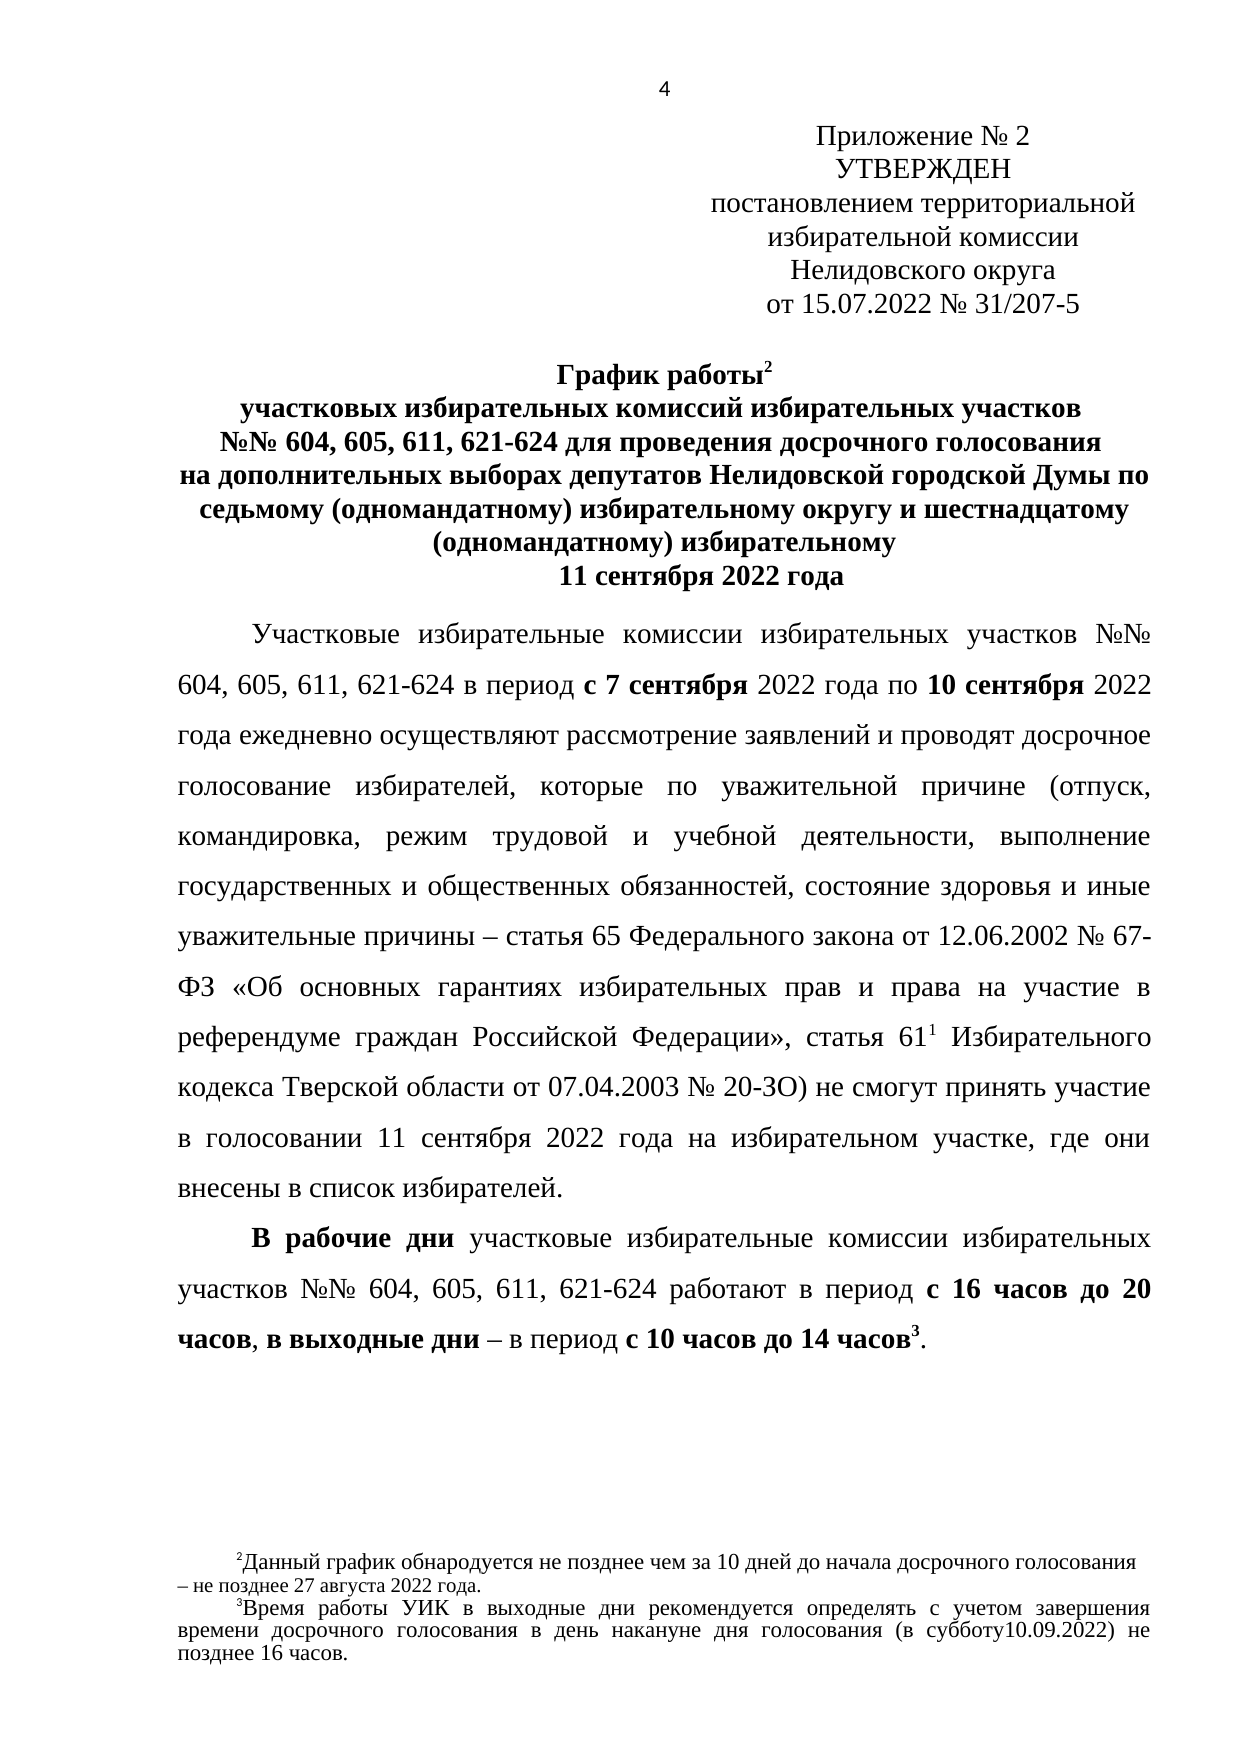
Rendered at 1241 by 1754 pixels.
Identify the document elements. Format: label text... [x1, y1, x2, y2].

table_cell постановлением территориальной избирательной комиссии [694, 185, 1152, 252]
table_cell УТВЕРЖДЕН [694, 152, 1152, 185]
table_cell Нелидовского округа [694, 252, 1152, 286]
text В рабочие дни участковые избирательные комиссии избирательных участков №№ 604, 605, 611, 621-624 работают в период с 16 часов до 20 часов, в выходные дни – в период с 10 часов до 14 часов. [177, 1220, 1152, 1354]
text График работы участковых избирательных комиссий избирательных участков №№ 604, 605, 611, 621-624 для проведения досрочного голосования на дополнительных выборах депутатов Нелидовской городской Думы по седьмому (одномандатному) избирательному округу и шестнадцатому (одномандатному) избирательному [177, 357, 1152, 558]
text Участковые избирательные комиссии избирательных участков №№ 604, 605, 611, 621-624 в период с 7 сентября 2022 года по 10 сентября 2022 года ежедневно осуществляют рассмотрение заявлений и проводят досрочное голосование избирателей, которые по уважительной причине (отпуск, командировка, режим трудовой и учебной деятельности, выполнение государственных и общественных обязанностей, состояние здоровья и иные уважительные причины – статья 65 Федерального закона от 12.06.2002 № 67-ФЗ «Об основных гарантиях избирательных прав и права на участие в референдуме граждан Российской Федерации», статья 611 Избирательного кодекса Тверской области от 07.04.2003 № 20-ЗО) не смогут принять участие в голосовании 11 сентября 2022 года на избирательном участке, где они внесены в список избирателей. [177, 617, 1152, 1204]
table_cell от 15.07.2022 № 31/207-5 [694, 286, 1152, 319]
text 11 сентября 2022 года [251, 558, 1152, 592]
table_header Приложение № 2 [694, 118, 1152, 152]
